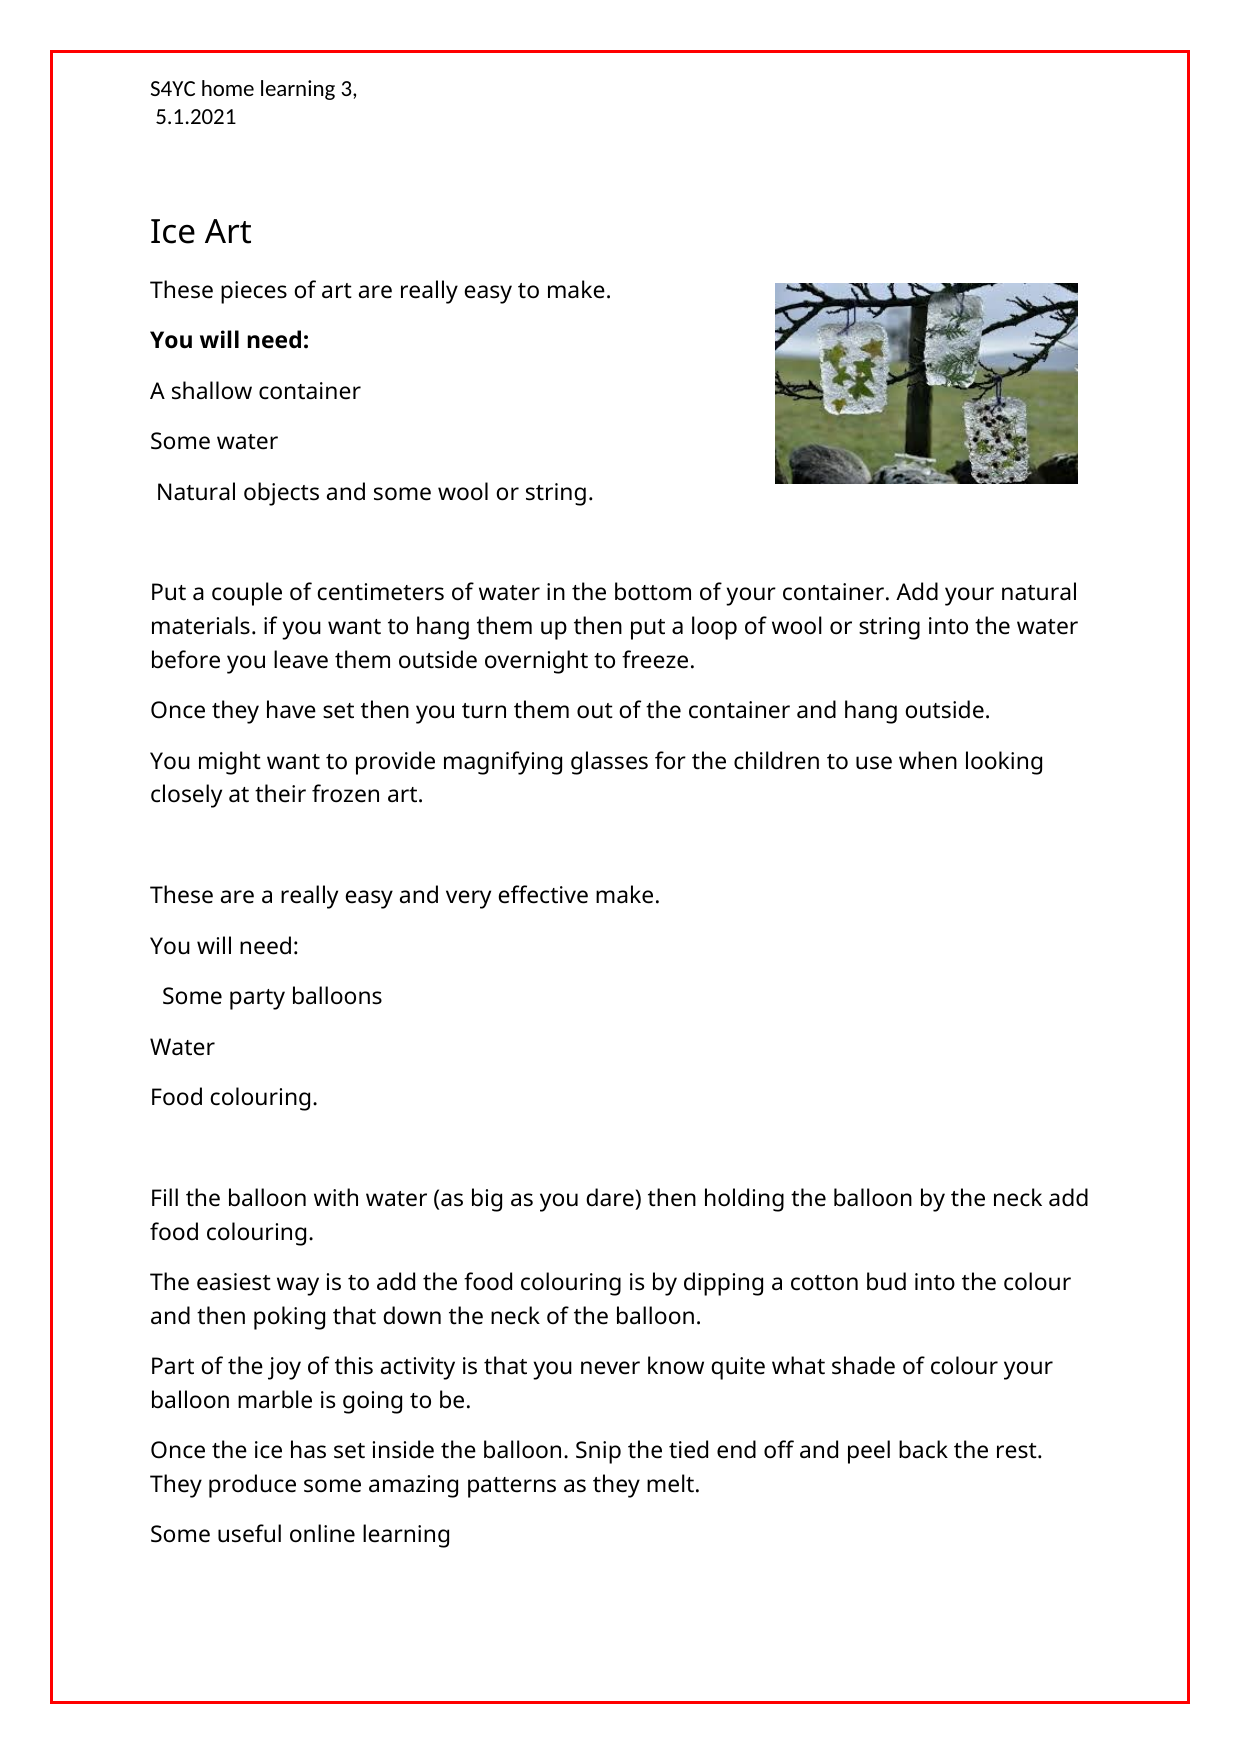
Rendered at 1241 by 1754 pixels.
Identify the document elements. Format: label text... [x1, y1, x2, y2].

text You will need: [150, 930, 1090, 961]
text Natural objects and some wool or string. [150, 476, 1090, 507]
text Food colouring. [150, 1081, 1090, 1112]
text Some party balloons [150, 980, 1090, 1011]
text Ice Art [150, 208, 1090, 254]
text The easiest way is to add the food colouring is by dipping a cotton bud into the colour and then poking that down the neck of the balloon. [150, 1266, 1090, 1331]
text Part of the joy of this activity is that you never know quite what shade of colour your balloon marble is going to be. [150, 1350, 1090, 1415]
text Water [150, 1031, 1090, 1062]
text Once they have set then you turn them out of the container and hang outside. [150, 694, 1090, 726]
picture [775, 305, 1078, 324]
text These pieces of art are really easy to make. [150, 274, 1090, 305]
picture [775, 356, 1078, 375]
text A shallow container [150, 375, 1090, 406]
text You will need: [150, 324, 1090, 356]
picture [775, 456, 1078, 476]
picture [775, 406, 1078, 425]
text Fill the balloon with water (as big as you dare) then holding the balloon by the neck add food colouring. [150, 1182, 1090, 1247]
text You might want to provide magnifying glasses for the children to use when looking closely at their frozen art. [150, 745, 1090, 810]
text Once the ice has set inside the balloon. Snip the tied end off and peel back the rest. They produce some amazing patterns as they melt. [150, 1434, 1090, 1499]
text Some useful online learning [150, 1518, 1090, 1550]
text These are a really easy and very effective make. [150, 879, 1090, 911]
text Some water [150, 425, 1090, 456]
text Put a couple of centimeters of water in the bottom of your container. Add your natural materials. if you want to hang them up then put a loop of wool or string into the water before you leave them outside overnight to freeze. [150, 576, 1090, 675]
